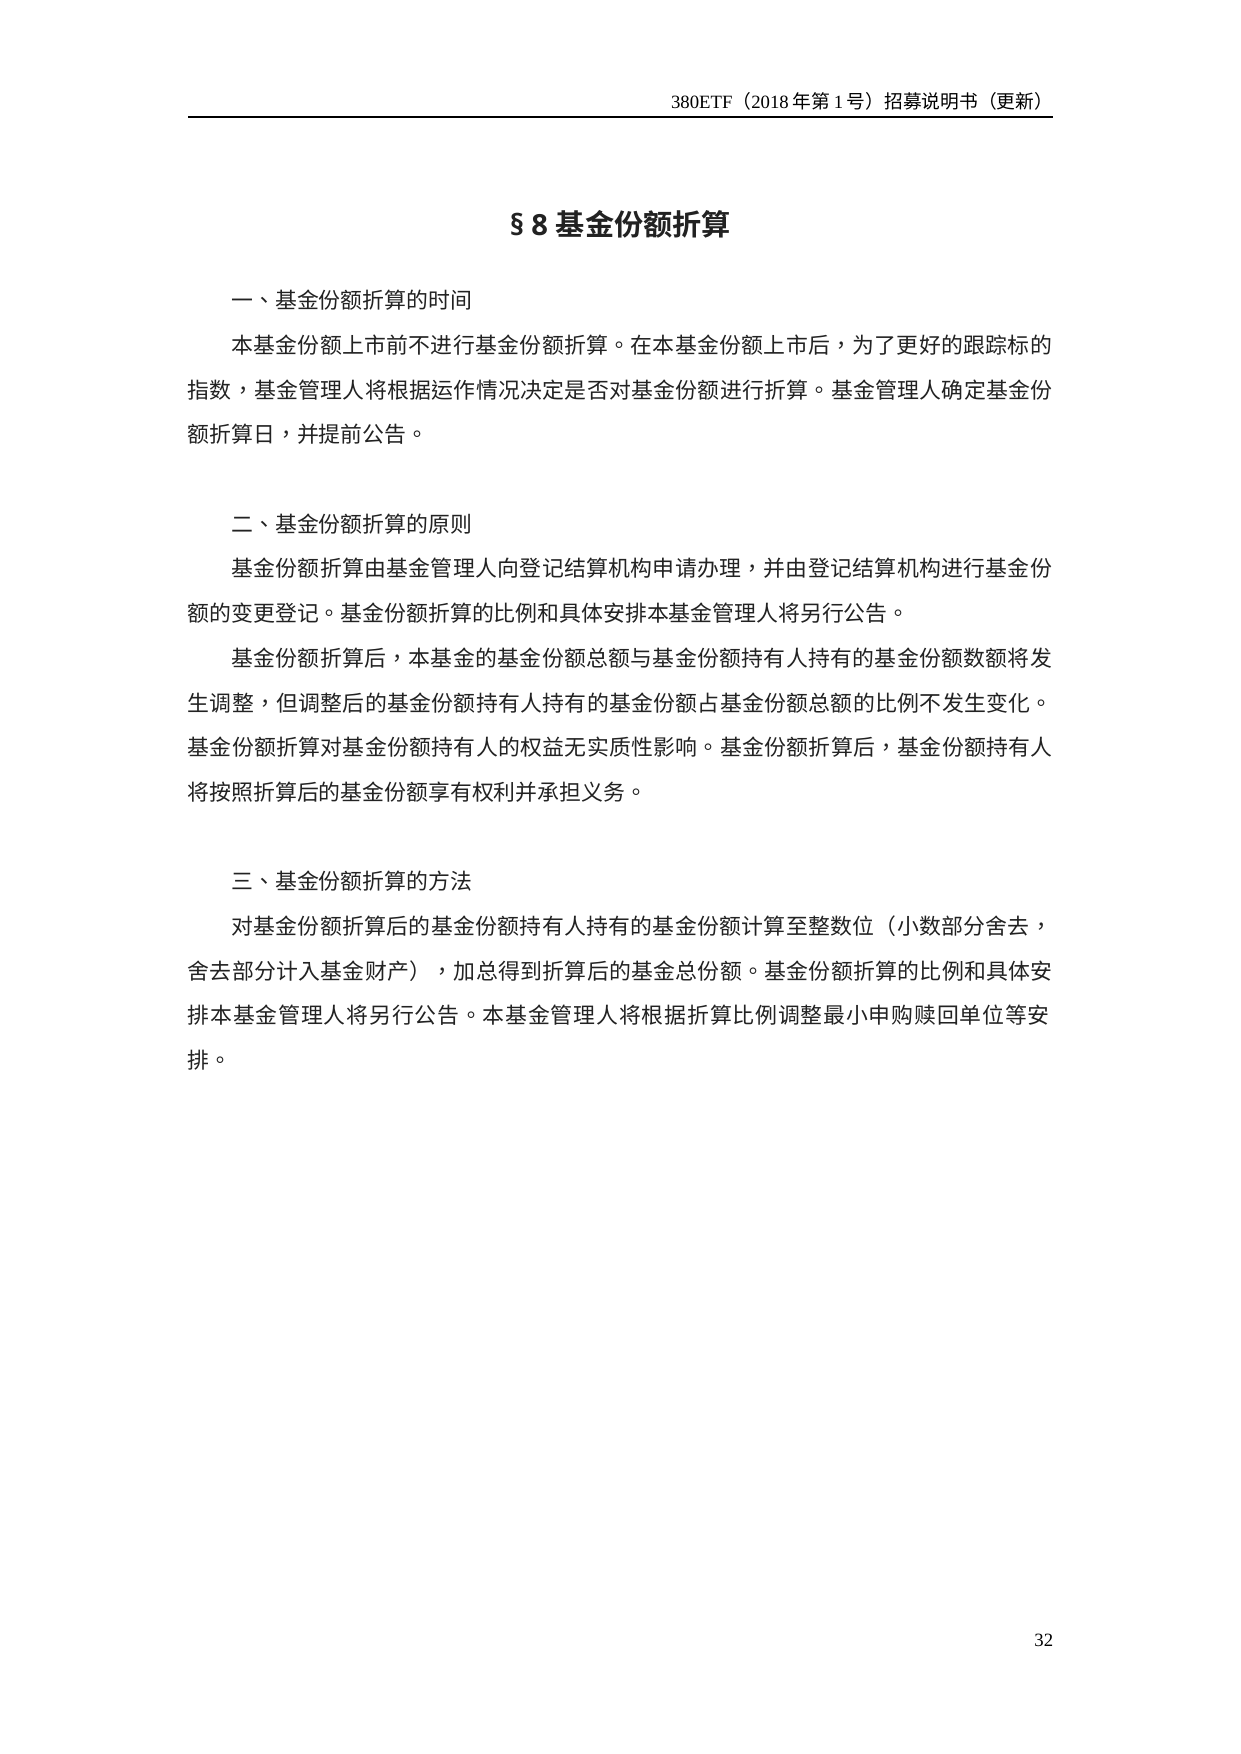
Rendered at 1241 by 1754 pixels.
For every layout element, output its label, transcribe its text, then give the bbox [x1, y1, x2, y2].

text 一、基金份额折算的时间 [187, 285, 1053, 315]
text 基金份额折算后，本基金的基金份额总额与基金份额持有人持有的基金份额数额将发生调整，但调整后的基金份额持有人持有的基金份额占基金份额总额的比例不发生变化。基金份额折算对基金份额持有人的权益无实质性影响。基金份额折算后，基金份额持有人将按照折算后的基金份额享有权利并承担义务。 [187, 643, 1053, 807]
text 基金份额折算由基金管理人向登记结算机构申请办理，并由登记结算机构进行基金份额的变更登记。基金份额折算的比例和具体安排本基金管理人将另行公告。 [187, 553, 1053, 628]
text 三、基金份额折算的方法 [187, 866, 1053, 896]
text 本基金份额上市前不进行基金份额折算。在本基金份额上市后，为了更好的跟踪标的指数，基金管理人将根据运作情况决定是否对基金份额进行折算。基金管理人确定基金份额折算日，并提前公告。 [187, 330, 1053, 449]
text 二、基金份额折算的原则 [187, 509, 1053, 538]
text § 8 基金份额折算 [187, 191, 1053, 256]
text 对基金份额折算后的基金份额持有人持有的基金份额计算至整数位（小数部分舍去，舍去部分计入基金财产），加总得到折算后的基金总份额。基金份额折算的比例和具体安排本基金管理人将另行公告。本基金管理人将根据折算比例调整最小申购赎回单位等安排。 [187, 911, 1053, 1075]
